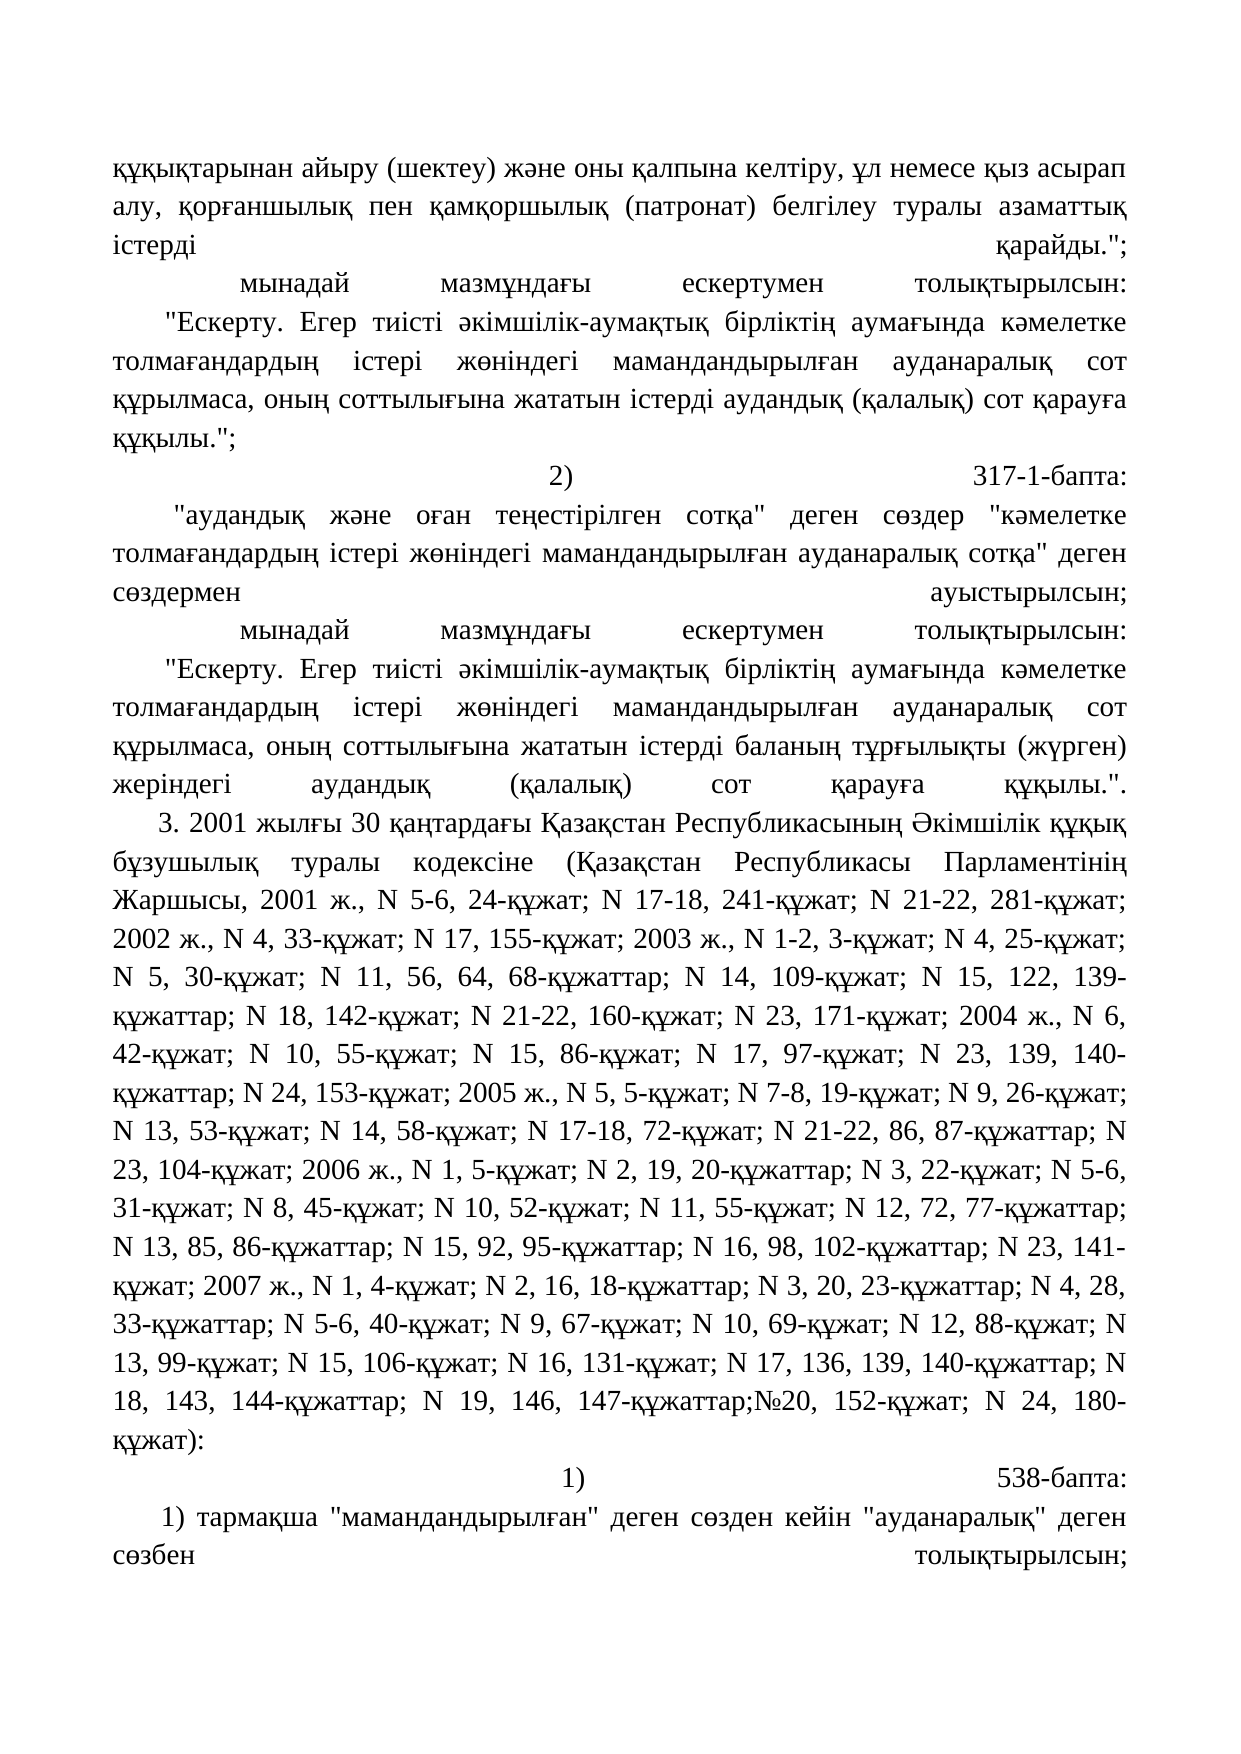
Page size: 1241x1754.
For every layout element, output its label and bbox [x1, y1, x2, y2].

text [112, 150, 1128, 1571]
